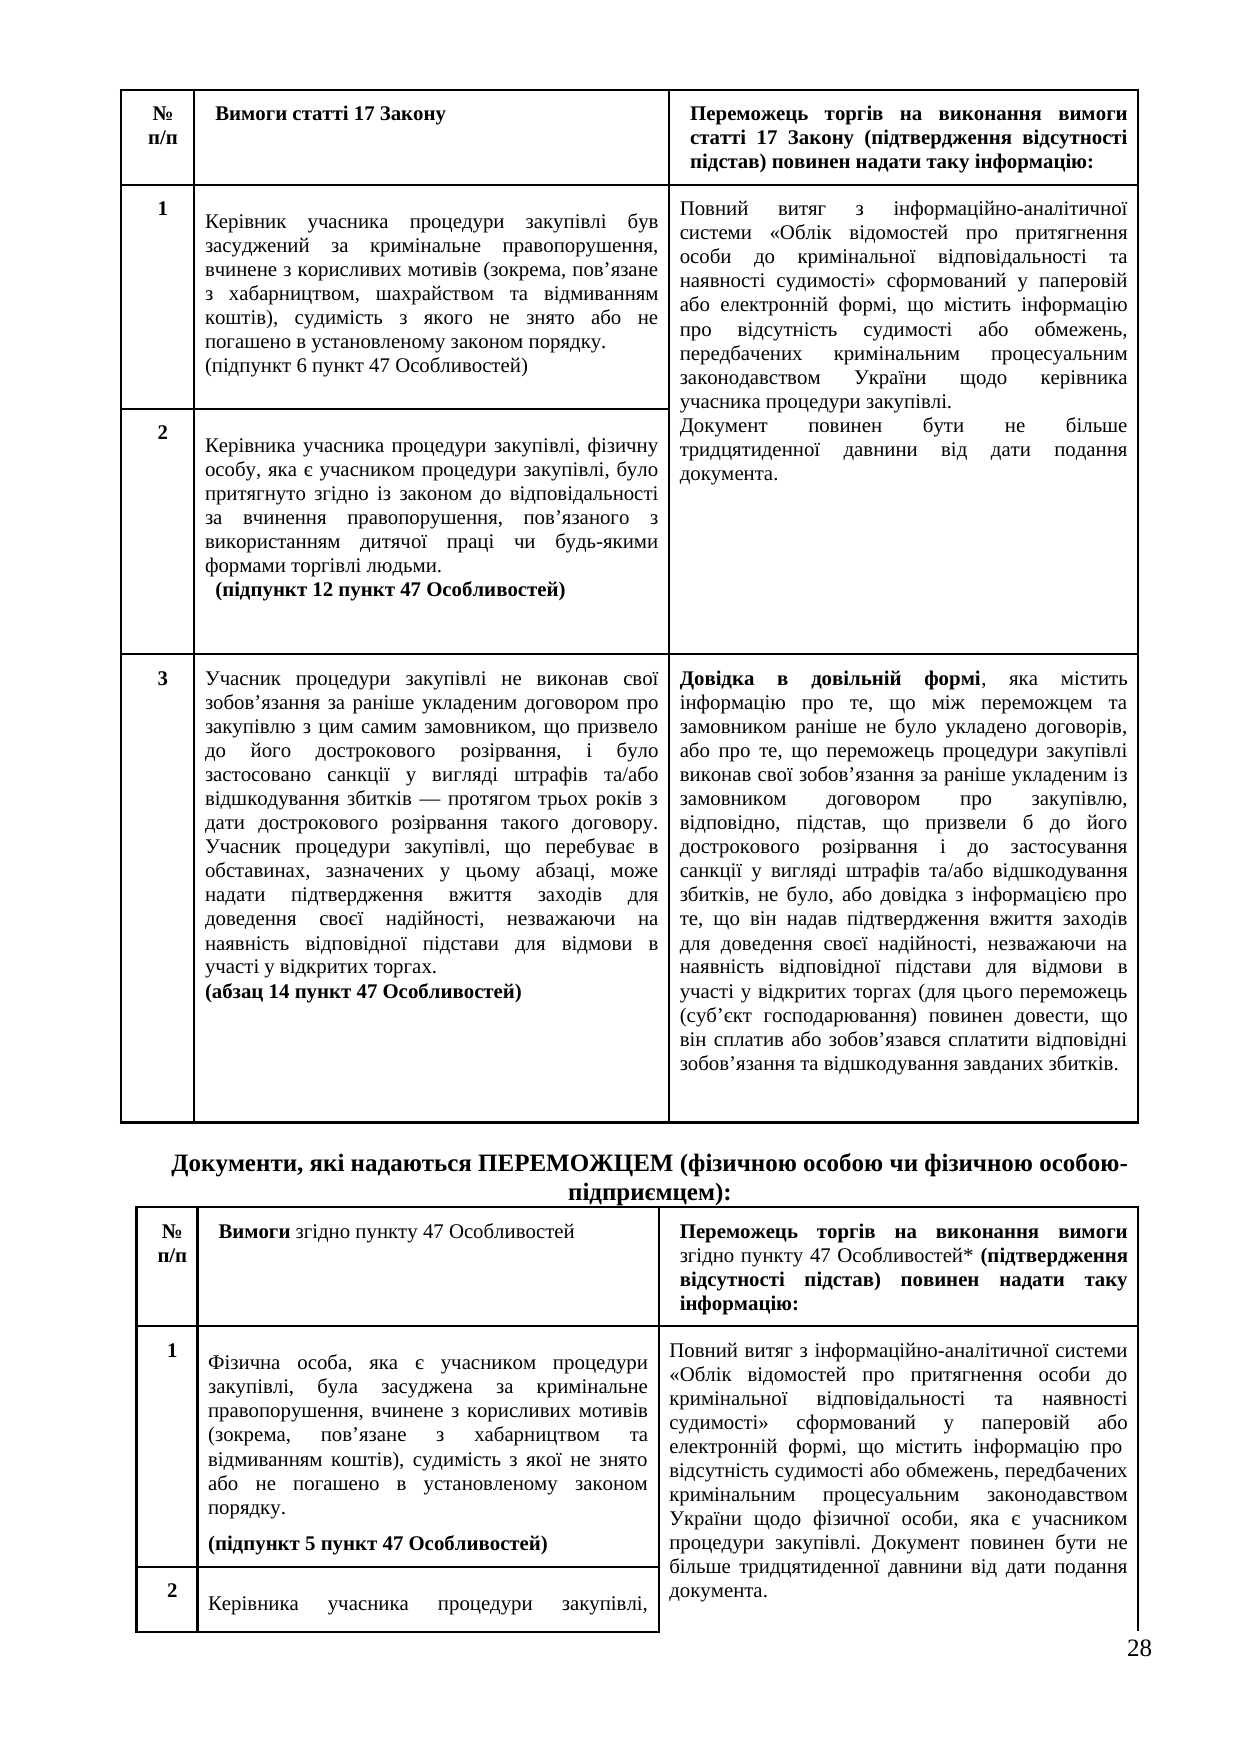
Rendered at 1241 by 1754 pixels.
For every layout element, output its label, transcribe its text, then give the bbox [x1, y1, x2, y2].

table_cell Довідка в довільній формі, яка містить інформацію про те, що між переможцем та замовником раніше не було укладено договорів, або про те, що переможець процедури закупівлі виконав свої зобов’язання за раніше укладеним із замовником договором про закупівлю, відповідно, підстав, що призвели б до його дострокового розірвання і до застосування санкції у вигляді штрафів та/або відшкодування збитків, не було, або довідка з інформацією про те, що він надав підтвердження вжиття заходів для доведення своєї надійності, незважаючи на наявність відповідної підстави для відмови в участі у відкритих торгах (для цього переможець (суб’єкт господарювання) повинен довести, що він сплатив або зобов’язався сплатити відповідні зобов’язання та відшкодування завданих збитків. [670, 655, 1137, 1121]
table_header Вимоги згідно пункту 47 Особливостей [199, 1208, 658, 1325]
table_cell 1 [138, 1327, 196, 1566]
table_cell Повний витяг з інформаційно-аналітичної системи «Облік відомостей про притягнення особи до кримінальної відповідальності та наявності судимості» сформований у паперовій або електронній формі, що містить інформацію про відсутність судимості або обмежень, передбачених кримінальним процесуальним законодавством України щодо фізичної особи, яка є учасником процедури закупівлі. Документ повинен бути не більше тридцятиденної давнини від дати подання документа. [660, 1327, 1137, 1631]
table_header № п/п [122, 91, 193, 184]
table_cell Фізична особа, яка є учасником процедури закупівлі, була засуджена за кримінальне правопорушення, вчинене з корисливих мотивів (зокрема, пов’язане з хабарництвом та відмиванням коштів), судимість з якої не знято або не погашено в установленому законом порядку. (підпункт 5 пункт 47 Особливостей) [199, 1327, 658, 1566]
table_header № п/п [138, 1208, 196, 1325]
text Документи, які надаються ПЕРЕМОЖЦЕМ (фізичною особою чи фізичною особою-підприємцем): [148, 1148, 1152, 1206]
table_cell 2 [138, 1568, 196, 1631]
table_cell Керівник учасника процедури закупівлі був засуджений за кримінальне правопорушення, вчинене з корисливих мотивів (зокрема, пов’язане з хабарництвом, шахрайством та відмиванням коштів), судимість з якого не знято або не погашено в установленому законом порядку. (підпункт 6 пункт 47 Особливостей) [195, 186, 668, 408]
table_cell 2 [122, 410, 193, 653]
table_cell Повний витяг з інформаційно-аналітичної системи «Облік відомостей про притягнення особи до кримінальної відповідальності та наявності судимості» сформований у паперовій або електронній формі, що містить інформацію про відсутність судимості або обмежень, передбачених кримінальним процесуальним законодавством України щодо керівника учасника процедури закупівлі. Документ повинен бути не більше тридцятиденної давнини від дати подання документа. [670, 186, 1137, 653]
table_cell 3 [122, 655, 193, 1121]
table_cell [199, 1568, 658, 1631]
table_cell Учасник процедури закупівлі не виконав свої зобов’язання за раніше укладеним договором про закупівлю з цим самим замовником, що призвело до його дострокового розірвання, і було застосовано санкції у вигляді штрафів та/або відшкодування збитків — протягом трьох років з дати дострокового розірвання такого договору. Учасник процедури закупівлі, що перебуває в обставинах, зазначених у цьому абзаці, може надати підтвердження вжиття заходів для доведення своєї надійності, незважаючи на наявність відповідної підстави для відмови в участі у відкритих торгах. (абзац 14 пункт 47 Особливостей) [195, 655, 668, 1121]
table_header Вимоги статті 17 Закону [195, 91, 668, 184]
table_header Переможець торгів на виконання вимоги згідно пункту 47 Особливостей* (підтвердження відсутності підстав) повинен надати таку інформацію: [660, 1208, 1137, 1325]
table_cell 1 [122, 186, 193, 408]
table_header Переможець торгів на виконання вимоги статті 17 Закону (підтвердження відсутності підстав) повинен надати таку інформацію: [670, 91, 1137, 184]
